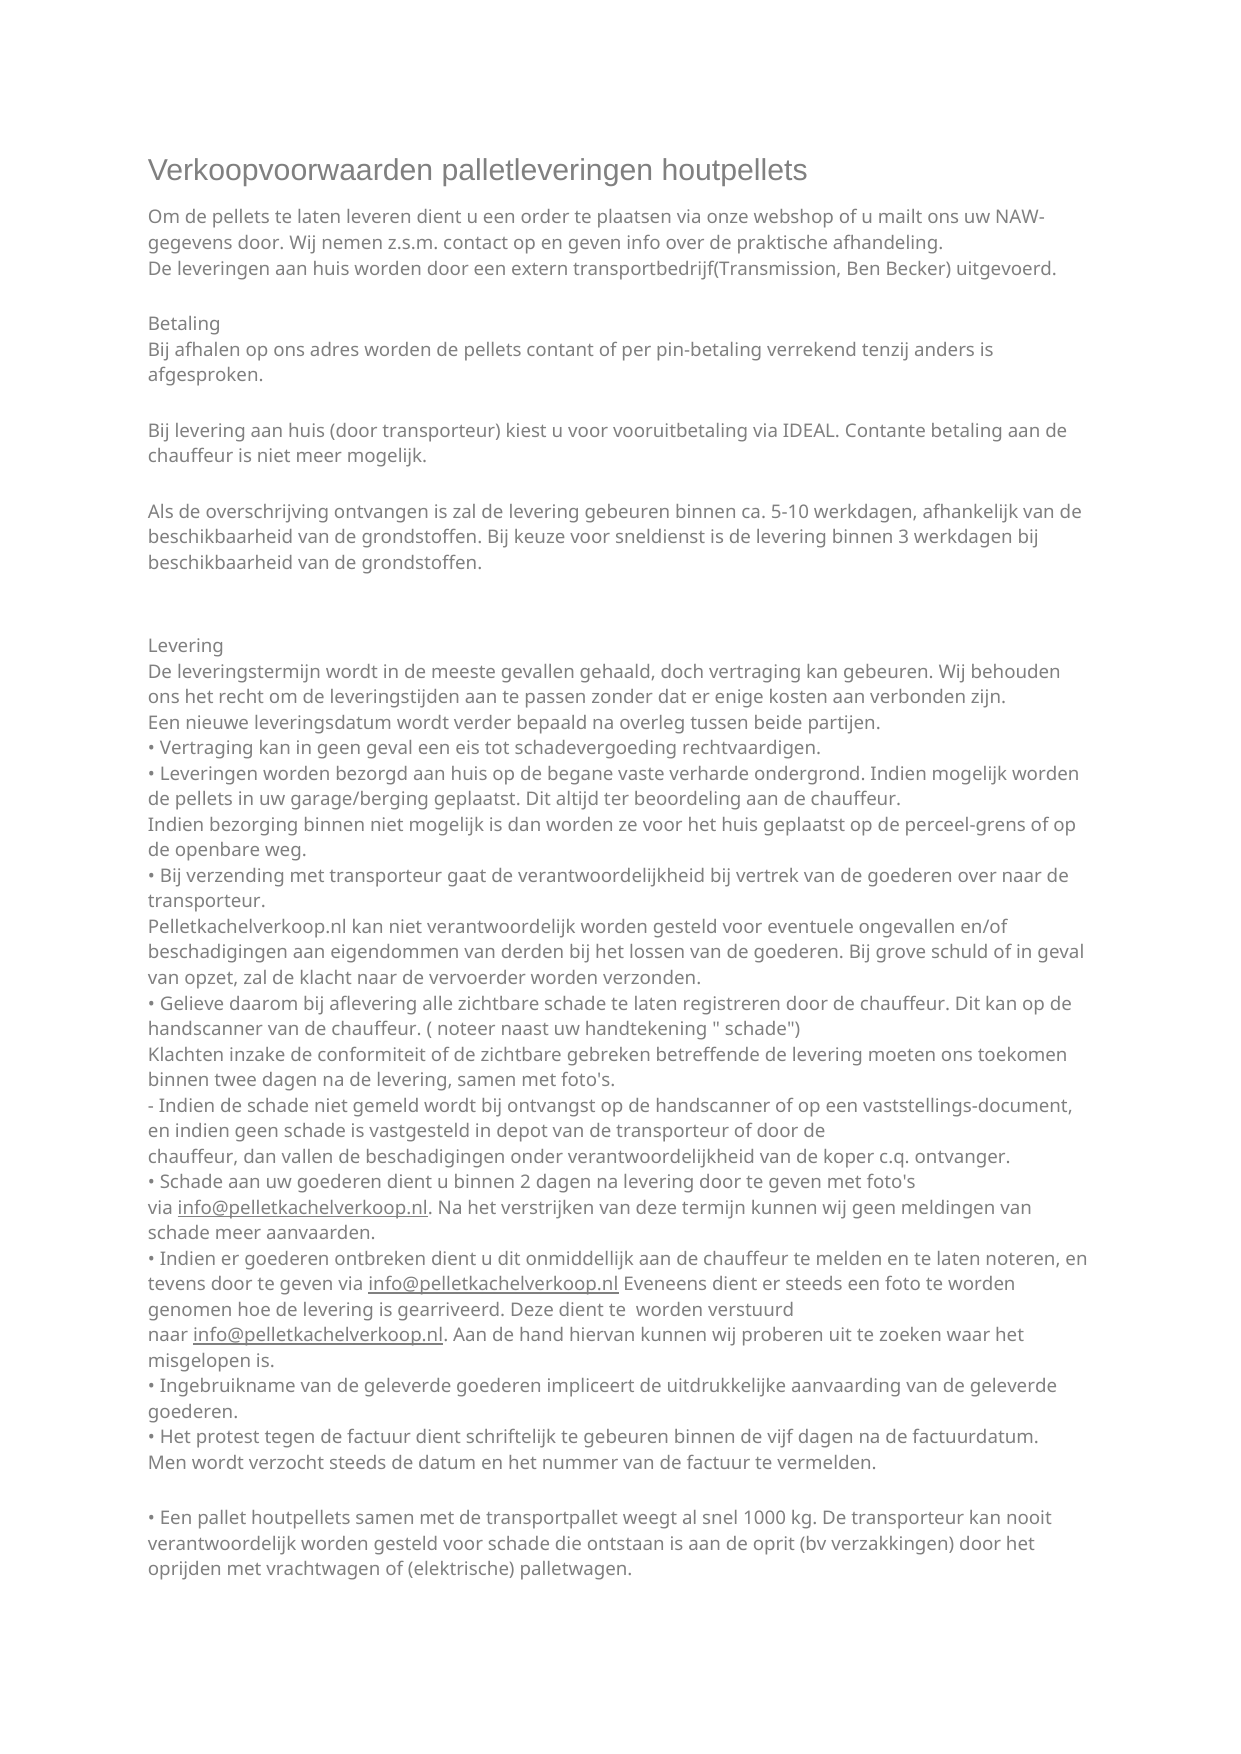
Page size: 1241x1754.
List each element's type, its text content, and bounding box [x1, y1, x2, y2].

text Betaling Bij afhalen op ons adres worden de pellets contant of per pin-betaling verrekend tenzij anders is afgesproken. [148, 310, 1093, 387]
text Bij levering aan huis (door transporteur) kiest u voor vooruitbetaling via IDEAL. Contante betaling aan de chauffeur is niet meer mogelijk. [148, 417, 1093, 468]
text Als de overschrijving ontvangen is zal de levering gebeuren binnen ca. 5-10 werkdagen, afhankelijk van de beschikbaarheid van de grondstoffen. Bij keuze voor sneldienst is de levering binnen 3 werkdagen bij beschikbaarheid van de grondstoffen. [148, 498, 1093, 602]
text Levering De leveringstermijn wordt in de meeste gevallen gehaald, doch vertraging kan gebeuren. Wij behouden ons het recht om de leveringstijden aan te passen zonder dat er enige kosten aan verbonden zijn. Een nieuwe leveringsdatum wordt verder bepaald na overleg tussen beide partijen. • Vertraging kan in geen geval een eis tot schadevergoeding rechtvaardigen. • Leveringen worden bezorgd aan huis op de begane vaste verharde ondergrond. Indien mogelijk worden de pellets in uw garage/berging geplaatst. Dit altijd ter beoordeling aan de chauffeur. Indien bezorging binnen niet mogelijk is dan worden ze voor het huis geplaatst op de perceel-grens of op de openbare weg. • Bij verzending met transporteur gaat de verantwoordelijkheid bij vertrek van de goederen over naar de transporteur. Pelletkachelverkoop.nl kan niet verantwoordelijk worden gesteld voor eventuele ongevallen en/of beschadigingen aan eigendommen van derden bij het lossen van de goederen. Bij grove schuld of in geval van opzet, zal de klacht naar de vervoerder worden verzonden. • Gelieve daarom bij aflevering alle zichtbare schade te laten registreren door de chauffeur. Dit kan op de handscanner van de chauffeur. ( noteer naast uw handtekening " schade") Klachten inzake de conformiteit of de zichtbare gebreken betreffende de levering moeten ons toekomen binnen twee dagen na de levering, samen met foto's. - Indien de schade niet gemeld wordt bij ontvangst op de handscanner of op een vaststellings-document, en indien geen schade is vastgesteld in depot van de transporteur of door de chauffeur, dan vallen de beschadigingen onder verantwoordelijkheid van de koper c.q. ontvanger. • Schade aan uw goederen dient u binnen 2 dagen na levering door te geven met foto's via info@pelletkachelverkoop.nl. Na het verstrijken van deze termijn kunnen wij geen meldingen van schade meer aanvaarden. • Indien er goederen ontbreken dient u dit onmiddellijk aan de chauffeur te melden en te laten noteren, en tevens door te geven via info@pelletkachelverkoop.nl Eveneens dient er steeds een foto te worden genomen hoe de levering is gearriveerd. Deze dient te worden verstuurd naar info@pelletkachelverkoop.nl. Aan de hand hiervan kunnen wij proberen uit te zoeken waar het misgelopen is. • Ingebruikname van de geleverde goederen impliceert de uitdrukkelijke aanvaarding van de geleverde goederen. • Het protest tegen de factuur dient schriftelijk te gebeuren binnen de vijf dagen na de factuurdatum. Men wordt verzocht steeds de datum en het nummer van de factuur te vermelden. [148, 632, 1093, 1475]
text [148, 1505, 1093, 1581]
text Om de pellets te laten leveren dient u een order te plaatsen via onze webshop of u mailt ons uw NAW-gegevens door. Wij nemen z.s.m. contact op en geven info over de praktische afhandeling. De leveringen aan huis worden door een extern transportbedrijf(Transmission, Ben Becker) uitgevoerd. [148, 204, 1093, 280]
text Verkoopvoorwaarden palletleveringen houtpellets [148, 148, 1083, 187]
